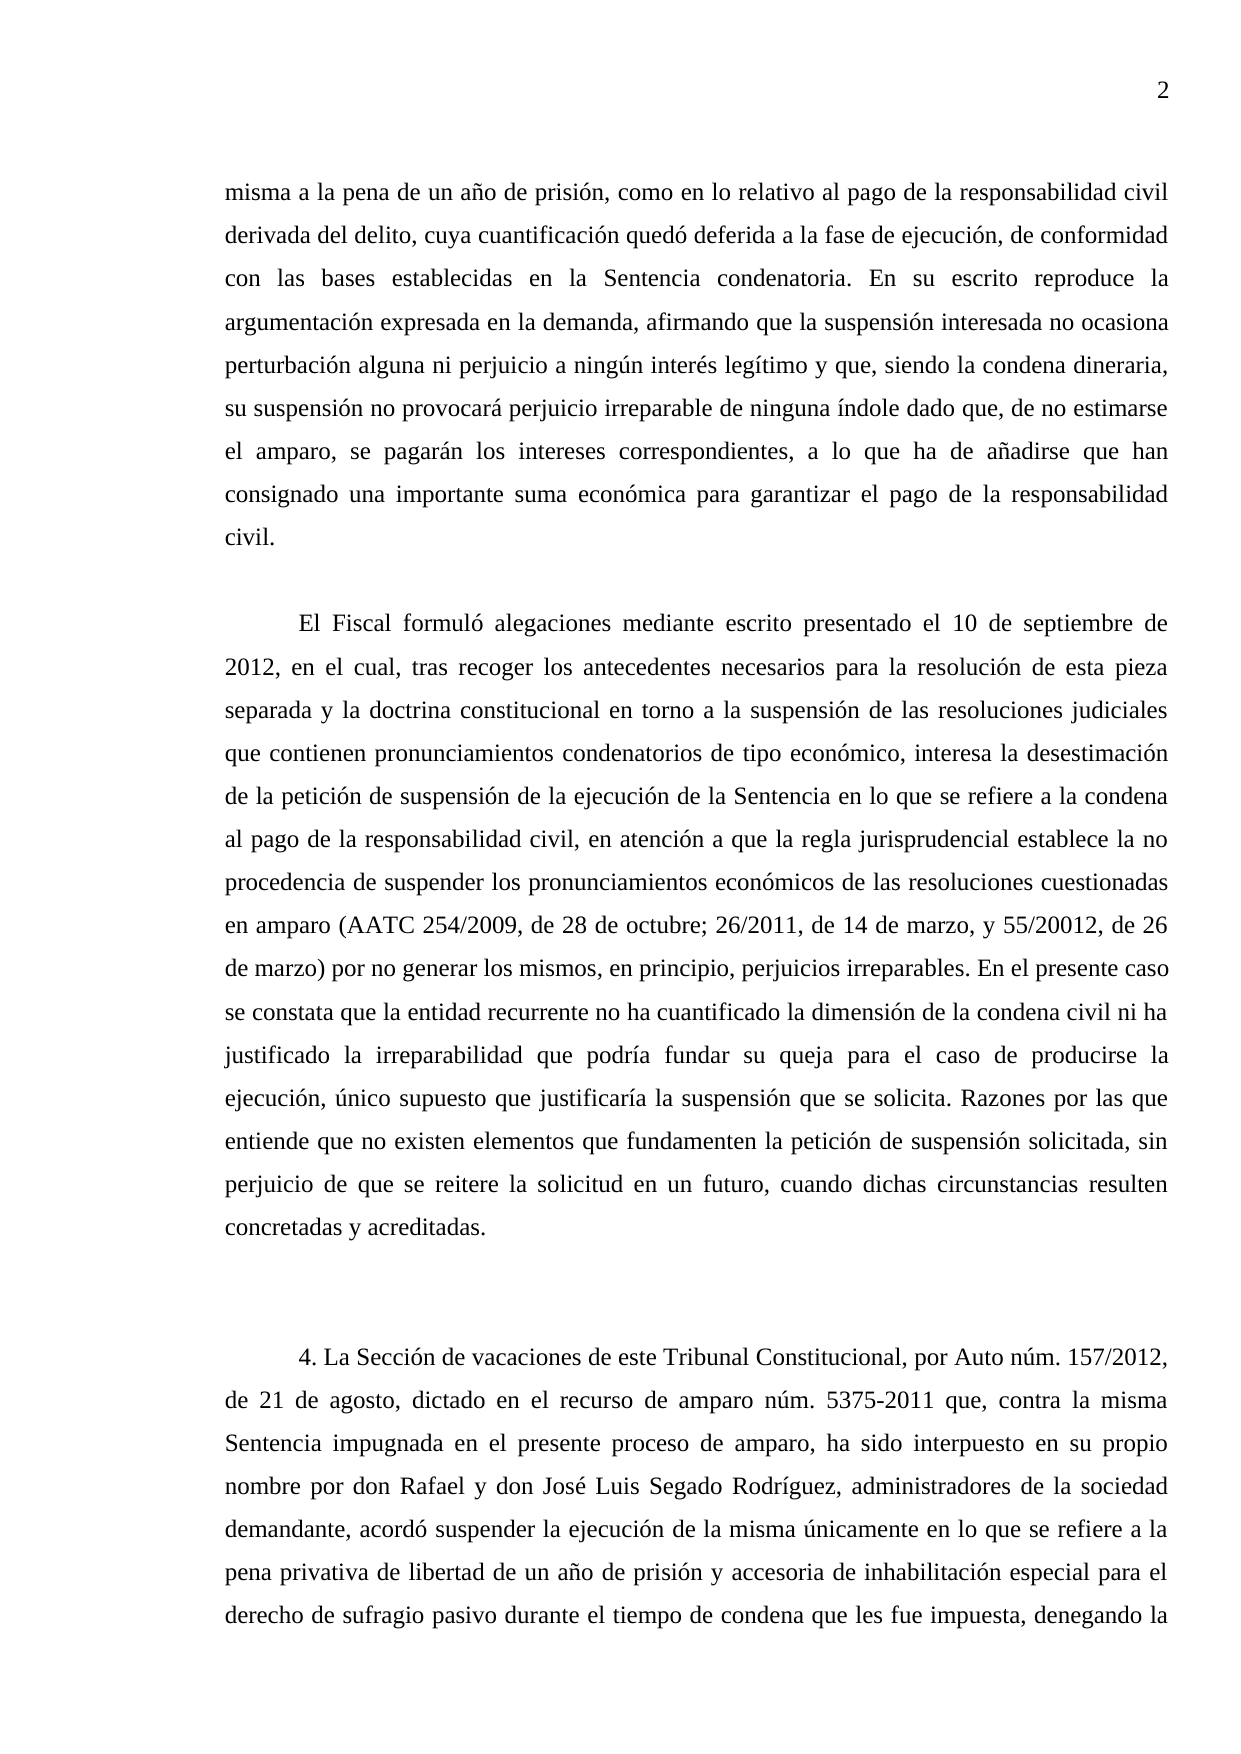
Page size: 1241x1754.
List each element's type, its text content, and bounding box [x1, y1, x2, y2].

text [224, 1342, 1169, 1629]
text El Fiscal formuló alegaciones mediante escrito presentado el 10 de septiembre de 2012, en el cual, tras recoger los antecedentes necesarios para la resolución de esta pieza separada y la doctrina constitucional en torno a la suspensión de las resoluciones judiciales que contienen pronunciamientos condenatorios de tipo económico, interesa la desestimación de la petición de suspensión de la ejecución de la Sentencia en lo que se refiere a la condena al pago de la responsabilidad civil, en atención a que la regla jurisprudencial establece la no procedencia de suspender los pronunciamientos económicos de las resoluciones cuestionadas en amparo (AATC 254/2009, de 28 de octubre; 26/2011, de 14 de marzo, y 55/20012, de 26 de marzo) por no generar los mismos, en principio, perjuicios irreparables. En el presente caso se constata que la entidad recurrente no ha cuantificado la dimensión de la condena civil ni ha justificado la irreparabilidad que podría fundar su queja para el caso de producirse la ejecución, único supuesto que justificaría la suspensión que se solicita. Razones por las que entiende que no existen elementos que fundamenten la petición de suspensión solicitada, sin perjuicio de que se reitere la solicitud en un futuro, cuando dichas circunstancias resulten concretadas y acreditadas. [224, 608, 1169, 1241]
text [224, 177, 1169, 551]
